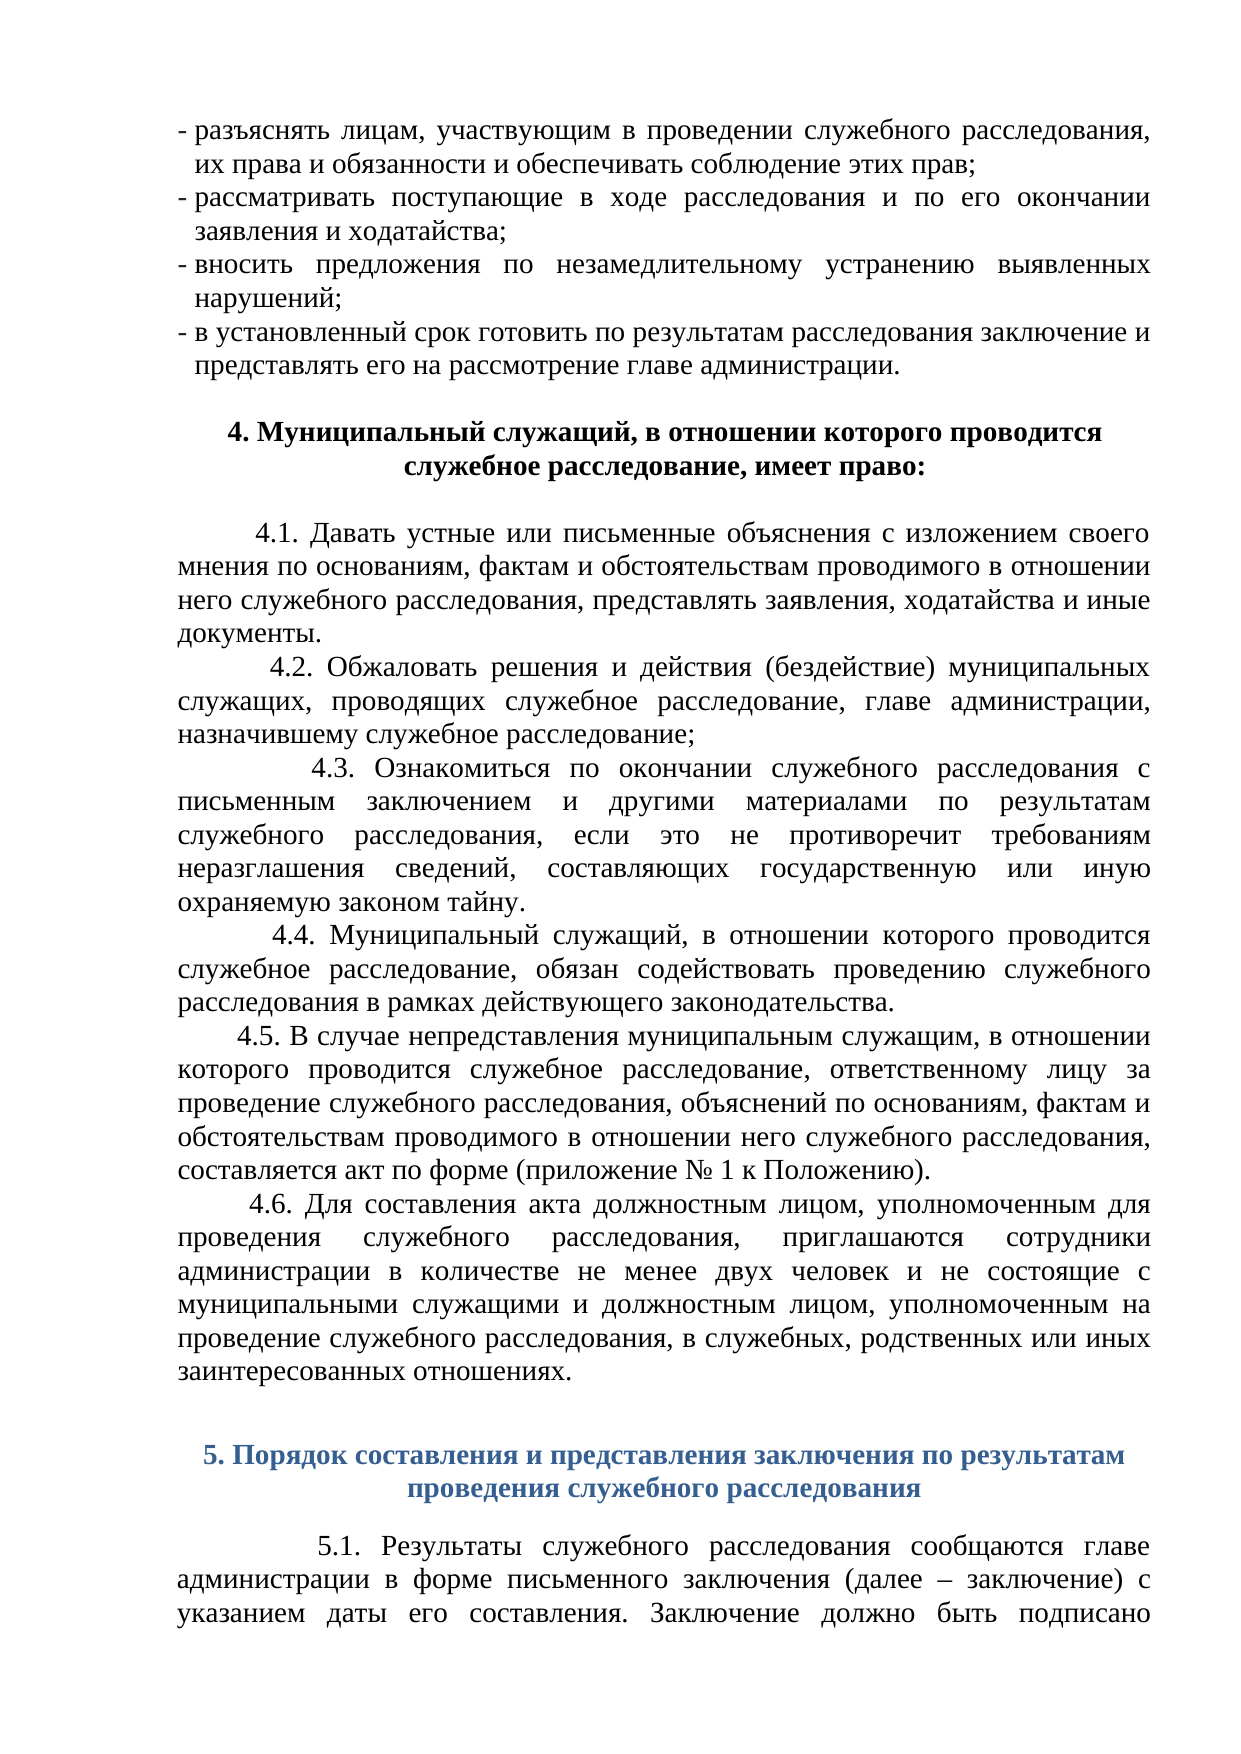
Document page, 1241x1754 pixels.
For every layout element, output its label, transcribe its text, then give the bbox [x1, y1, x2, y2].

list разъяснять лицам, участвующим в проведении служебного расследования, их права и обязанности и обеспечивать соблюдение этих прав; [177, 112, 1152, 179]
text 4.4. Муниципальный служащий, в отношении которого проводится служебное расследование, обязан содействовать проведению служебного расследования в рамках действующего законодательства. [177, 917, 1152, 1018]
subtitle 5. Порядок составления и представления заключения по результатам проведения служебного расследования [177, 1437, 1151, 1504]
list вносить предложения по незамедлительному устранению выявленных нарушений; [177, 247, 1152, 314]
text 4.6. Для составления акта должностным лицом, уполномоченным для проведения служебного расследования, приглашаются сотрудники администрации в количестве не менее двух человек и не состоящие с муниципальными служащими и должностным лицом, уполномоченным на проведение служебного расследования, в служебных, родственных или иных заинтересованных отношениях. [177, 1186, 1152, 1387]
text 4.2. Обжаловать решения и действия (бездействие) муниципальных служащих, проводящих служебное расследование, главе администрации, назначившему служебное расследование; [177, 649, 1152, 750]
text 4. Муниципальный служащий, в отношении которого проводится служебное расследование, имеет право: [178, 414, 1151, 481]
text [177, 1528, 1152, 1629]
list рассматривать поступающие в ходе расследования и по его окончании заявления и ходатайства; [177, 179, 1152, 247]
text 4.1. Давать устные или письменные объяснения с изложением своего мнения по основаниям, фактам и обстоятельствам проводимого в отношении него служебного расследования, представлять заявления, ходатайства и иные документы. [177, 515, 1152, 649]
list в установленный срок готовить по результатам расследования заключение и представлять его на рассмотрение главе администрации. [177, 314, 1152, 381]
text 4.3. Ознакомиться по окончании служебного расследования с письменным заключением и другими материалами по результатам служебного расследования, если это не противоречит требованиям неразглашения сведений, составляющих государственную или иную охраняемую законом тайну. [177, 750, 1152, 917]
text 4.5. В случае непредставления муниципальным служащим, в отношении которого проводится служебное расследование, ответственному лицу за проведение служебного расследования, объяснений по основаниям, фактам и обстоятельствам проводимого в отношении него служебного расследования, составляется акт по форме (приложение № 1 к Положению). [177, 1018, 1152, 1186]
